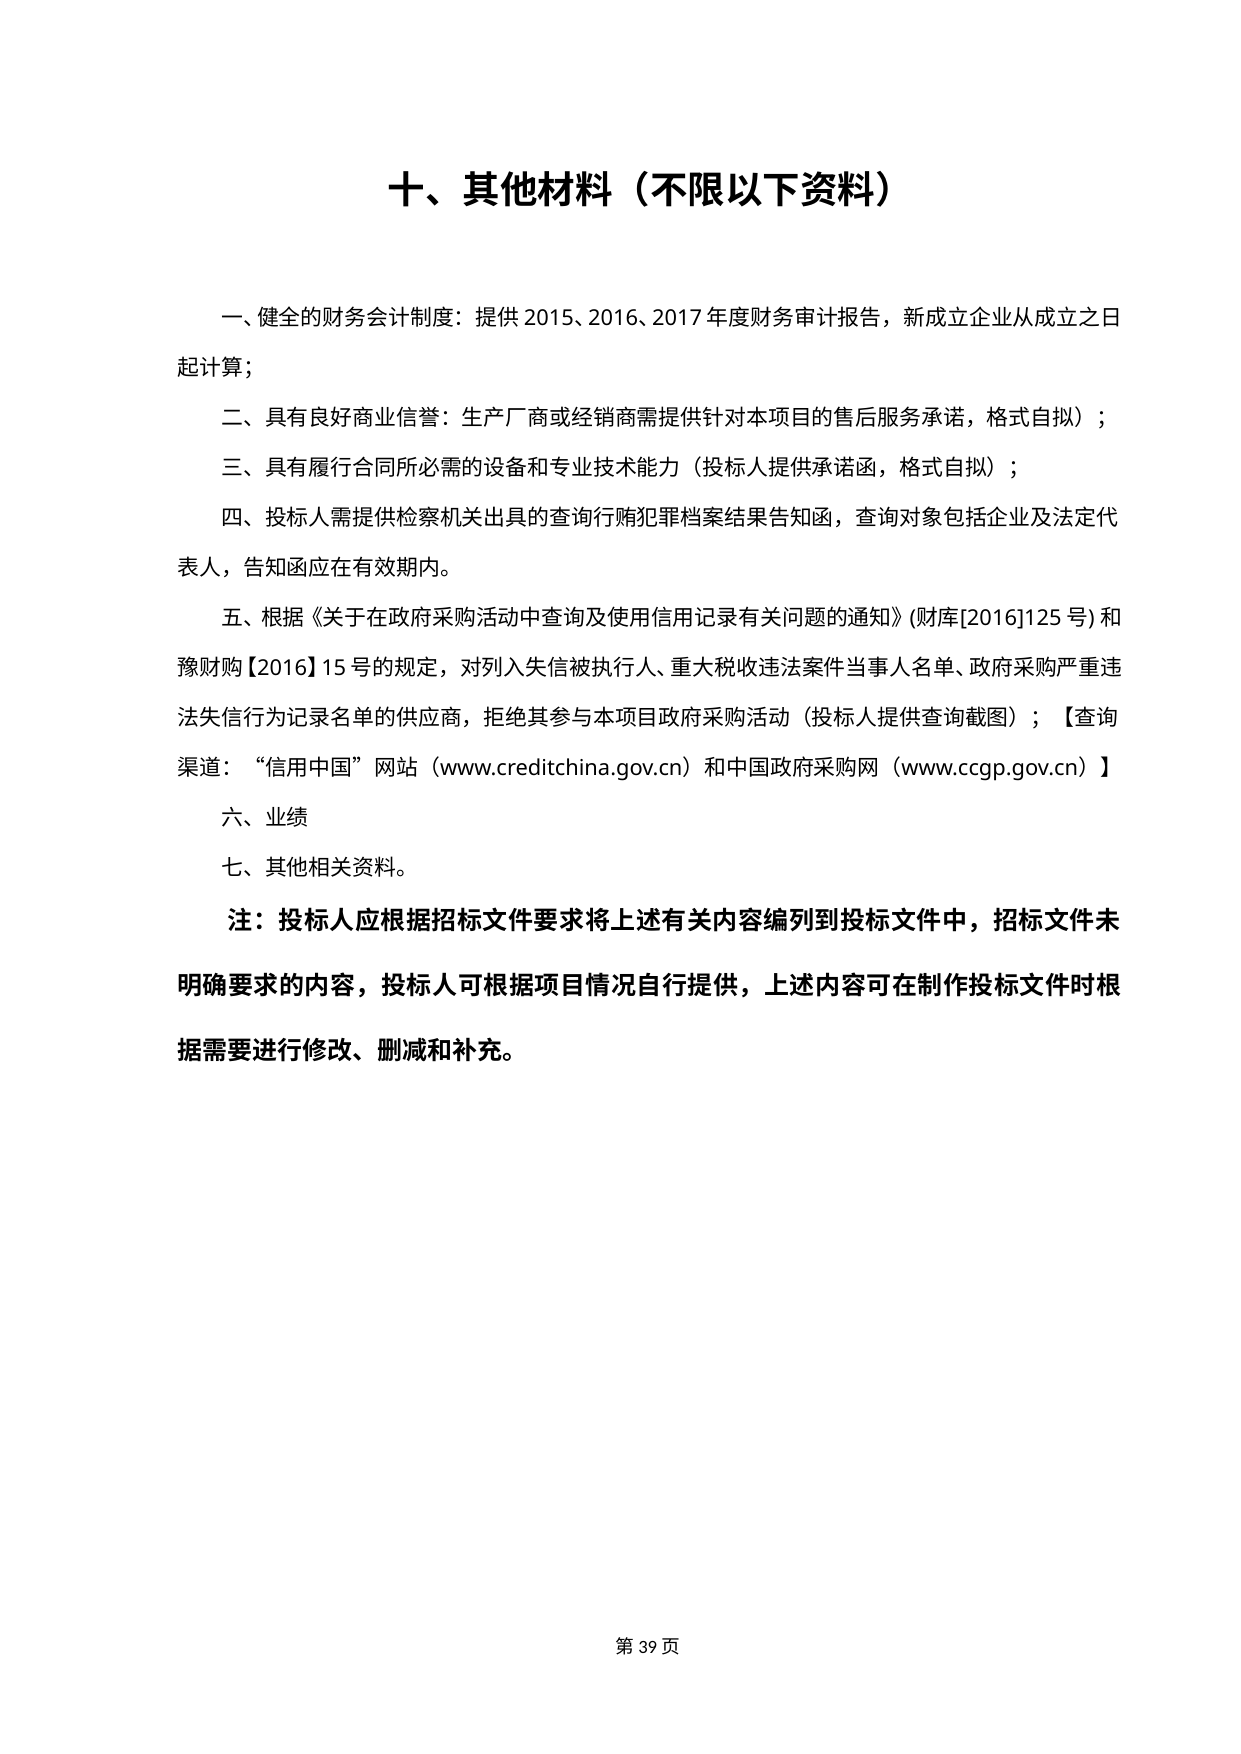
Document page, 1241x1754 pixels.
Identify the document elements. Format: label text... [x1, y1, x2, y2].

text 二、具有良好商业信誉：生产厂商或经销商需提供针对本项目的售后服务承诺，格式自拟）； [177, 385, 1122, 435]
text 五、根据《关于在政府采购活动中查询及使用信用记录有关问题的通知》(财库[2016]125号) 和豫财购【2016】15号的规定，对列入失信被执行人、重大税收违法案件当事人名单、政府采购严重违法失信行为记录名单的供应商，拒绝其参与本项目政府采购活动（投标人提供查询截图）；【查询渠道：“信用中国”网站（www.creditchina.gov.cn）和中国政府采购网（www.ccgp.gov.cn）】 [177, 585, 1122, 835]
text 一、健全的财务会计制度：提供2015、2016、2017年度财务审计报告，新成立企业从成立之日起计算； [177, 285, 1122, 385]
text 注：投标人应根据招标文件要求将上述有关内容编列到投标文件中，招标文件未明确要求的内容，投标人可根据项目情况自行提供，上述内容可在制作投标文件时根据需要进行修改、删减和补充。 [177, 935, 1122, 1130]
subtitle 十、其他材料（不限以下资料） [177, 154, 1122, 219]
text 六、业绩 [177, 835, 1122, 885]
text 四、投标人需提供检察机关出具的查询行贿犯罪档案结果告知函，查询对象包括企业及法定代表人，告知函应在有效期内。 [177, 485, 1122, 585]
text 七、其他相关资料。 [177, 885, 1122, 935]
text 三、具有履行合同所必需的设备和专业技术能力（投标人提供承诺函，格式自拟）； [177, 435, 1122, 485]
